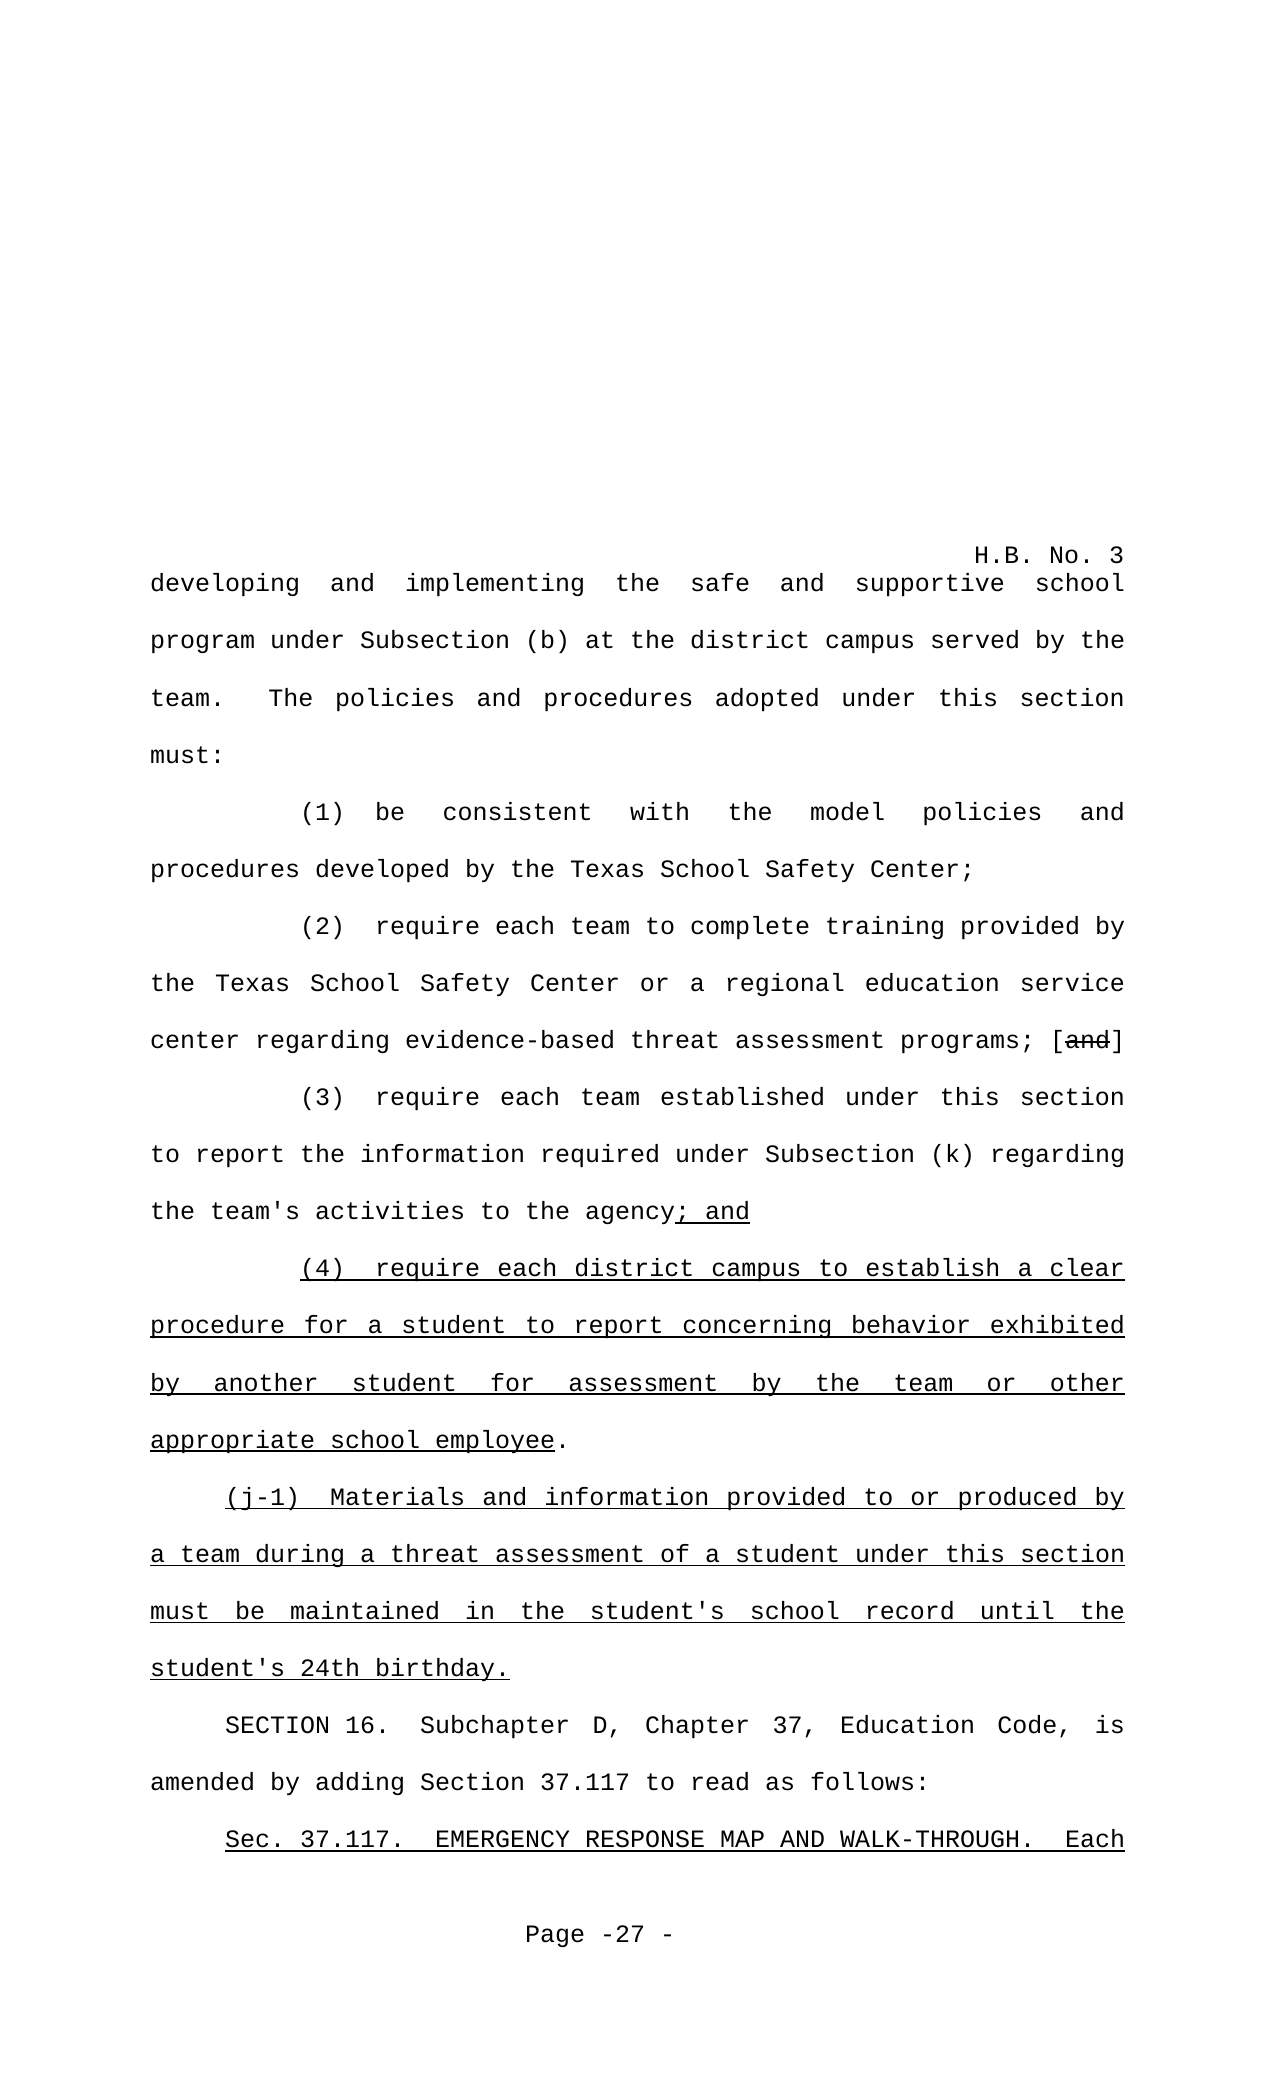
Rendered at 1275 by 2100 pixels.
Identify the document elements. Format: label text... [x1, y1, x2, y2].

text (4) require each district campus to establish a clear procedure for a student to report concerning behavior exhibited by another student for assessment by the team or other appropriate school employee. [150, 1395, 1125, 1456]
text (2) require each team to complete training provided by the Texas School Safety Center or a regional education service center regarding evidence-based threat assessment programs; [and] [150, 913, 1125, 1056]
text (j-1) Materials and information provided to or produced by a team during a threat assessment of a student under this section must be maintained in the student's school record until the student's 24th birthday. [150, 1623, 1125, 1684]
text (j-1) Materials and information provided to or produced by a team during a threat assessment of a student under this section must be maintained in the student's school record until the student's 24th birthday. [150, 1484, 1125, 1565]
text (4) require each district campus to establish a clear procedure for a student to report concerning behavior exhibited by another student for assessment by the team or other appropriate school employee. [150, 1338, 1125, 1393]
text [150, 1827, 1125, 1855]
text (4) require each district campus to establish a clear procedure for a student to report concerning behavior exhibited by another student for assessment by the team or other appropriate school employee. [150, 1256, 1125, 1336]
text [150, 571, 1125, 771]
text (3) require each team established under this section to report the information required under Subsection (k) regarding the team's activities to the agency; and [150, 1084, 1125, 1227]
text SECTION 16. Subchapter D, Chapter 37, Education Code, is amended by adding Section 37.117 to read as follows: [150, 1712, 1125, 1798]
text (j-1) Materials and information provided to or produced by a team during a threat assessment of a student under this section must be maintained in the student's school record until the student's 24th birthday. [150, 1566, 1125, 1622]
text (1) be consistent with the model policies and procedures developed by the Texas School Safety Center; [150, 799, 1125, 885]
